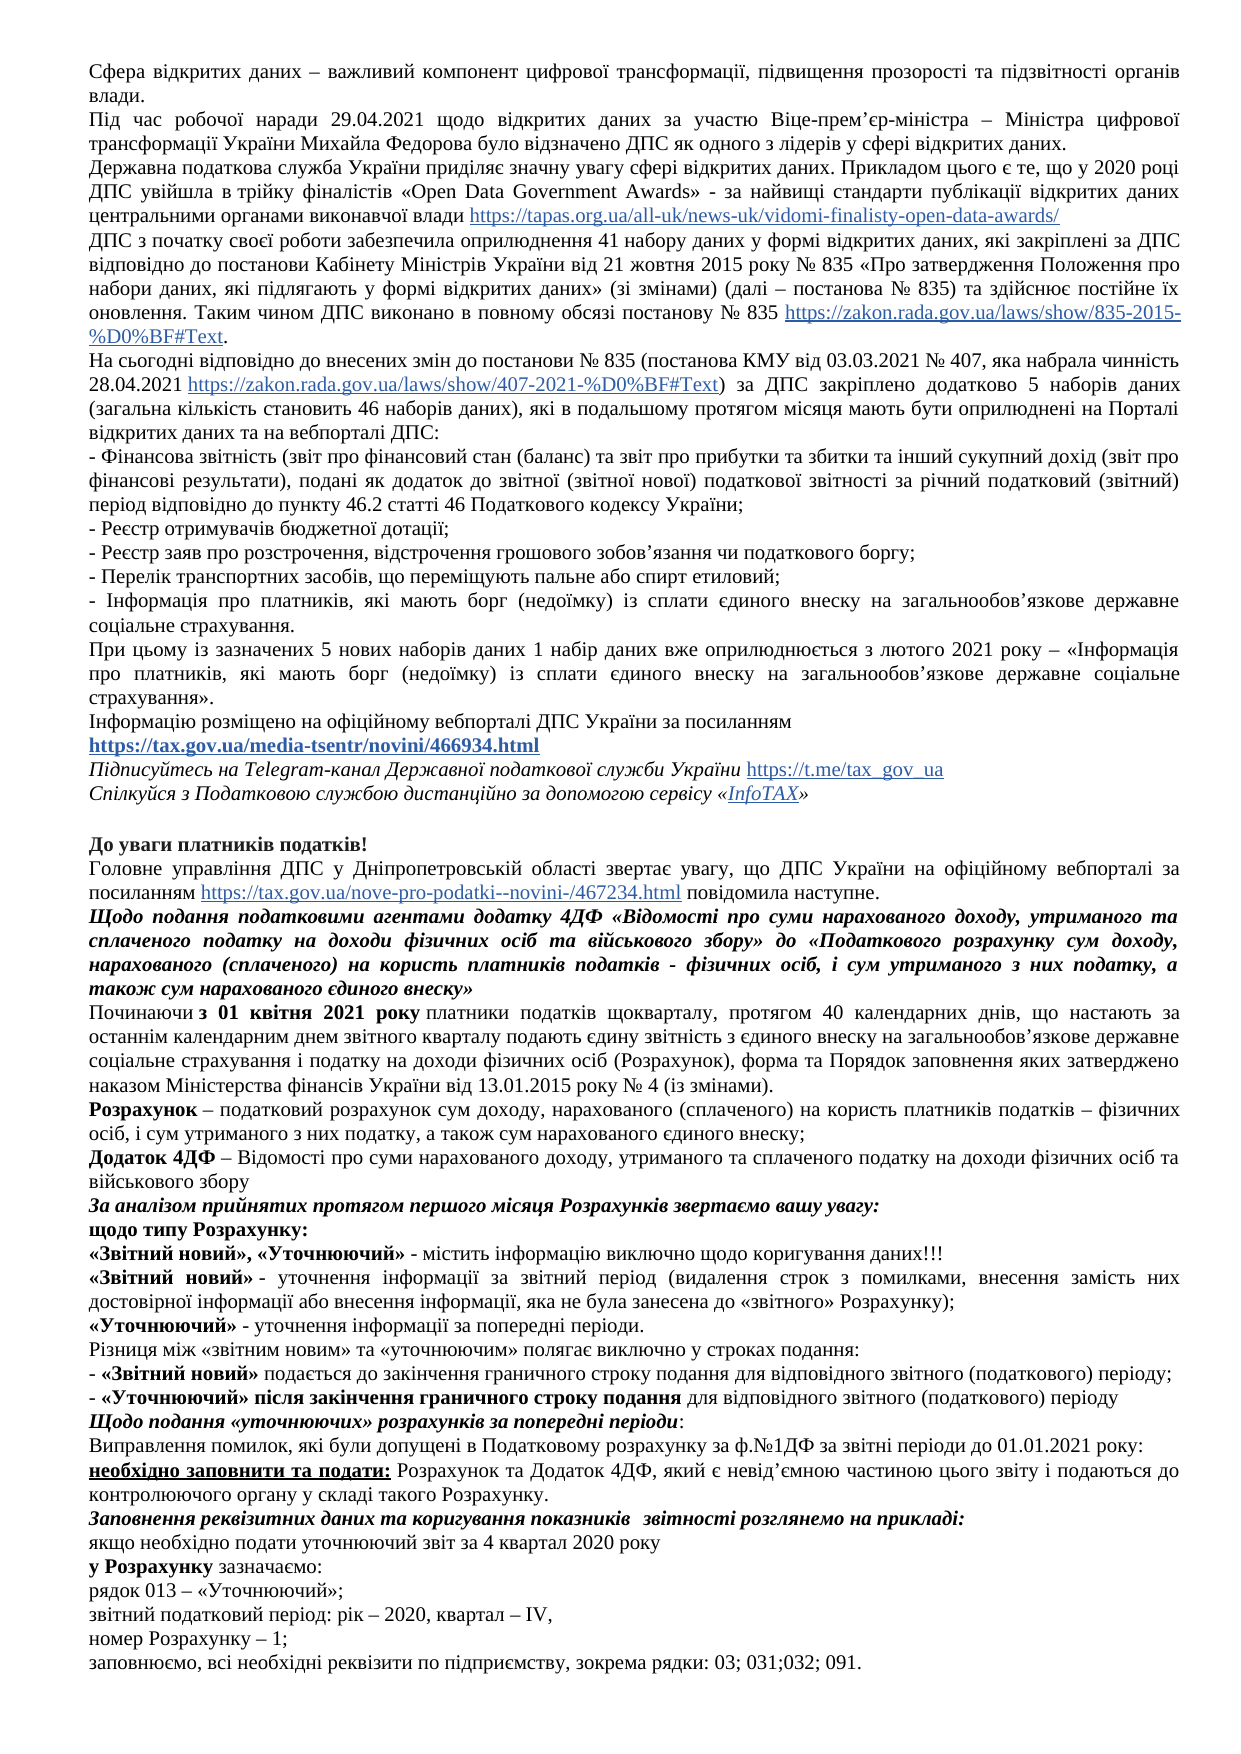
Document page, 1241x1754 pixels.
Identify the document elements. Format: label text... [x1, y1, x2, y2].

text - «Звітний новий» подається до закінчення граничного строку подання для відповідного звітного (податкового) періоду; [89, 1361, 1181, 1385]
text - Інформація про платників, які мають борг (недоїмку) із сплати єдиного внеску на загальнообов’язкове державне соціальне страхування. [89, 588, 1181, 637]
text щодо типу Розрахунку: [89, 1217, 1181, 1241]
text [89, 1602, 1181, 1626]
text Щодо подання «уточнюючих» розрахунків за попередні періоди: [89, 1409, 1181, 1433]
text рядок 013 – «Уточнюючий»; [89, 1578, 1181, 1602]
text Сфера відкритих даних – важливий компонент цифрової трансформації, підвищення прозорості та підзвітності органів влади. [89, 59, 1181, 107]
text Головне управління ДПС у Дніпропетровській області звертає увагу, що ДПС України на офіційному вебпорталі за посиланням https://tax.gov.ua/nove-pro-podatki--novini-/467234.html повідомила наступне. [89, 856, 1181, 904]
text На сьогодні відповідно до внесених змін до постанови № 835 (постанова КМУ від 03.03.2021 № 407, яка набрала чинність 28.04.2021 https://zakon.rada.gov.ua/laws/show/407-2021-%D0%BF#Text) за ДПС закріплено додатково 5 наборів даних (загальна кількість становить 46 наборів даних), які в подальшому протягом місяця мають бути оприлюднені на Порталі відкритих даних та на вебпорталі ДПС: [89, 348, 1181, 444]
text - Реєстр отримувачів бюджетної дотації; [89, 516, 1181, 540]
text Під час робочої наради 29.04.2021 щодо відкритих даних за участю Віце-прем’єр-міністра – Міністра цифрової трансформації України Михайла Федорова було відзначено ДПС як одного з лідерів у сфері відкритих даних. [89, 107, 1181, 155]
text Щодо подання податковими агентами додатку 4ДФ «Відомості про суми нарахованого доходу, утриманого та сплаченого податку на доходи фізичних осіб та військового збору» до «Податкового розрахунку сум доходу, нарахованого (сплаченого) на користь платників податків - фізичних осіб, і сум утриманого з них податку, а також сум нарахованого єдиного внеску» [89, 904, 1181, 1000]
text Починаючи з 01 квітня 2021 року платники податків щокварталу, протягом 40 календарних днів, що настають за останнім календарним днем звітного кварталу подають єдину звітність з єдиного внеску на загальнообов’язкове державне соціальне страхування і податку на доходи фізичних осіб (Розрахунок), форма та Порядок заповнення яких затверджено наказом Міністерства фінансів України від 13.01.2015 року № 4 (із змінами). [89, 1000, 1181, 1097]
text Інформацію розміщено на офіційному вебпорталі ДПС України за посиланням [89, 709, 1181, 733]
text необхідно заповнити та подати: Розрахунок та Додаток 4ДФ, який є невід’ємною частиною цього звіту і подаються до контролюючого органу у складі такого Розрахунку. [89, 1457, 1181, 1506]
text номер Розрахунку – 1; [89, 1626, 1181, 1650]
text - Реєстр заяв про розстрочення, відстрочення грошового зобов’язання чи податкового боргу; [89, 540, 1181, 564]
text Додаток 4ДФ – Відомості про суми нарахованого доходу, утриманого та сплаченого податку на доходи фізичних осіб та військового збору [89, 1145, 1181, 1193]
text Спілкуйся з Податковою службою дистанційно за допомогою сервісу «InfoTAX» [89, 781, 1181, 805]
text «Звітний новий» - уточнення інформації за звітний період (видалення строк з помилками, внесення замість них достовірної інформації або внесення інформації, яка не була занесена до «звітного» Розрахунку); [89, 1265, 1181, 1313]
text https://tax.gov.ua/media-tsentr/novini/466934.html [89, 733, 1181, 757]
text ДПС з початку своєї роботи забезпечила оприлюднення 41 набору даних у формі відкритих даних, які закріплені за ДПС відповідно до постанови Кабінету Міністрів України від 21 жовтня 2015 року № 835 «Про затвердження Положення про набори даних, які підлягають у формі відкритих даних» (зі змінами) (далі – постанова № 835) та здійснює постійне їх оновлення. Таким чином ДПС виконано в повному обсязі постанову № 835 https://zakon.rada.gov.ua/laws/show/835-2015-%D0%BF#Text. [89, 227, 1181, 348]
text При цьому із зазначених 5 нових наборів даних 1 набір даних вже оприлюднюється з лютого 2021 року – «Інформація про платників, які мають борг (недоїмку) із сплати єдиного внеску на загальнообов’язкове державне соціальне страхування». [89, 637, 1181, 709]
text - «Уточнюючий» після закінчення граничного строку подання для відповідного звітного (податкового) періоду [89, 1385, 1181, 1409]
text у Розрахунку зазначаємо: [89, 1554, 1181, 1578]
text Підписуйтесь на Telegram-канал Державної податкової служби України https://t.me/tax_gov_ua [89, 757, 1181, 781]
text заповнюємо, всі необхідні реквізити по підприємству, зокрема рядки: 03; 031;032; 091. [89, 1650, 1181, 1674]
text За аналізом прийнятих протягом першого місяця Розрахунків звертаємо вашу увагу: [89, 1193, 1181, 1217]
text якщо необхідно подати уточнюючий звіт за 4 квартал 2020 року [89, 1530, 1181, 1554]
text Виправлення помилок, які були допущені в Податковому розрахунку за ф.№1ДФ за звітні періоди до 01.01.2021 року: [89, 1433, 1181, 1457]
text Заповнення реквізитних даних та коригування показників звітності розглянемо на прикладі: [89, 1506, 1181, 1530]
text «Уточнюючий» - уточнення інформації за попередні періоди. [89, 1313, 1181, 1337]
text «Звітний новий», «Уточнюючий» - містить інформацію виключно щодо коригування даних!!! [89, 1241, 1181, 1265]
text - Фінансова звітність (звіт про фінансовий стан (баланс) та звіт про прибутки та збитки та інший сукупний дохід (звіт про фінансові результати), подані як додаток до звітної (звітної нової) податкової звітності за річний податковий (звітний) період відповідно до пункту 46.2 статті 46 Податкового кодексу України; [89, 444, 1181, 516]
text Державна податкова служба України приділяє значну увагу сфері відкритих даних. Прикладом цього є те, що у 2020 році ДПС увійшла в трійку фіналістів «Open Data Government Awards» - за найвищі стандарти публікації відкритих даних центральними органами виконавчої влади https://tapas.org.ua/all-uk/news-uk/vidomi-finalisty-open-data-awards/ [89, 155, 1181, 227]
subtitle До уваги платників податків! [89, 831, 1181, 856]
text Різниця між «звітним новим» та «уточнюючим» полягає виключно у строках подання: [89, 1337, 1181, 1361]
text Розрахунок – податковий розрахунок сум доходу, нарахованого (сплаченого) на користь платників податків – фізичних осіб, і сум утриманого з них податку, а також сум нарахованого єдиного внеску; [89, 1097, 1181, 1145]
text - Перелік транспортних засобів, що переміщують пальне або спирт етиловий; [89, 564, 1181, 588]
